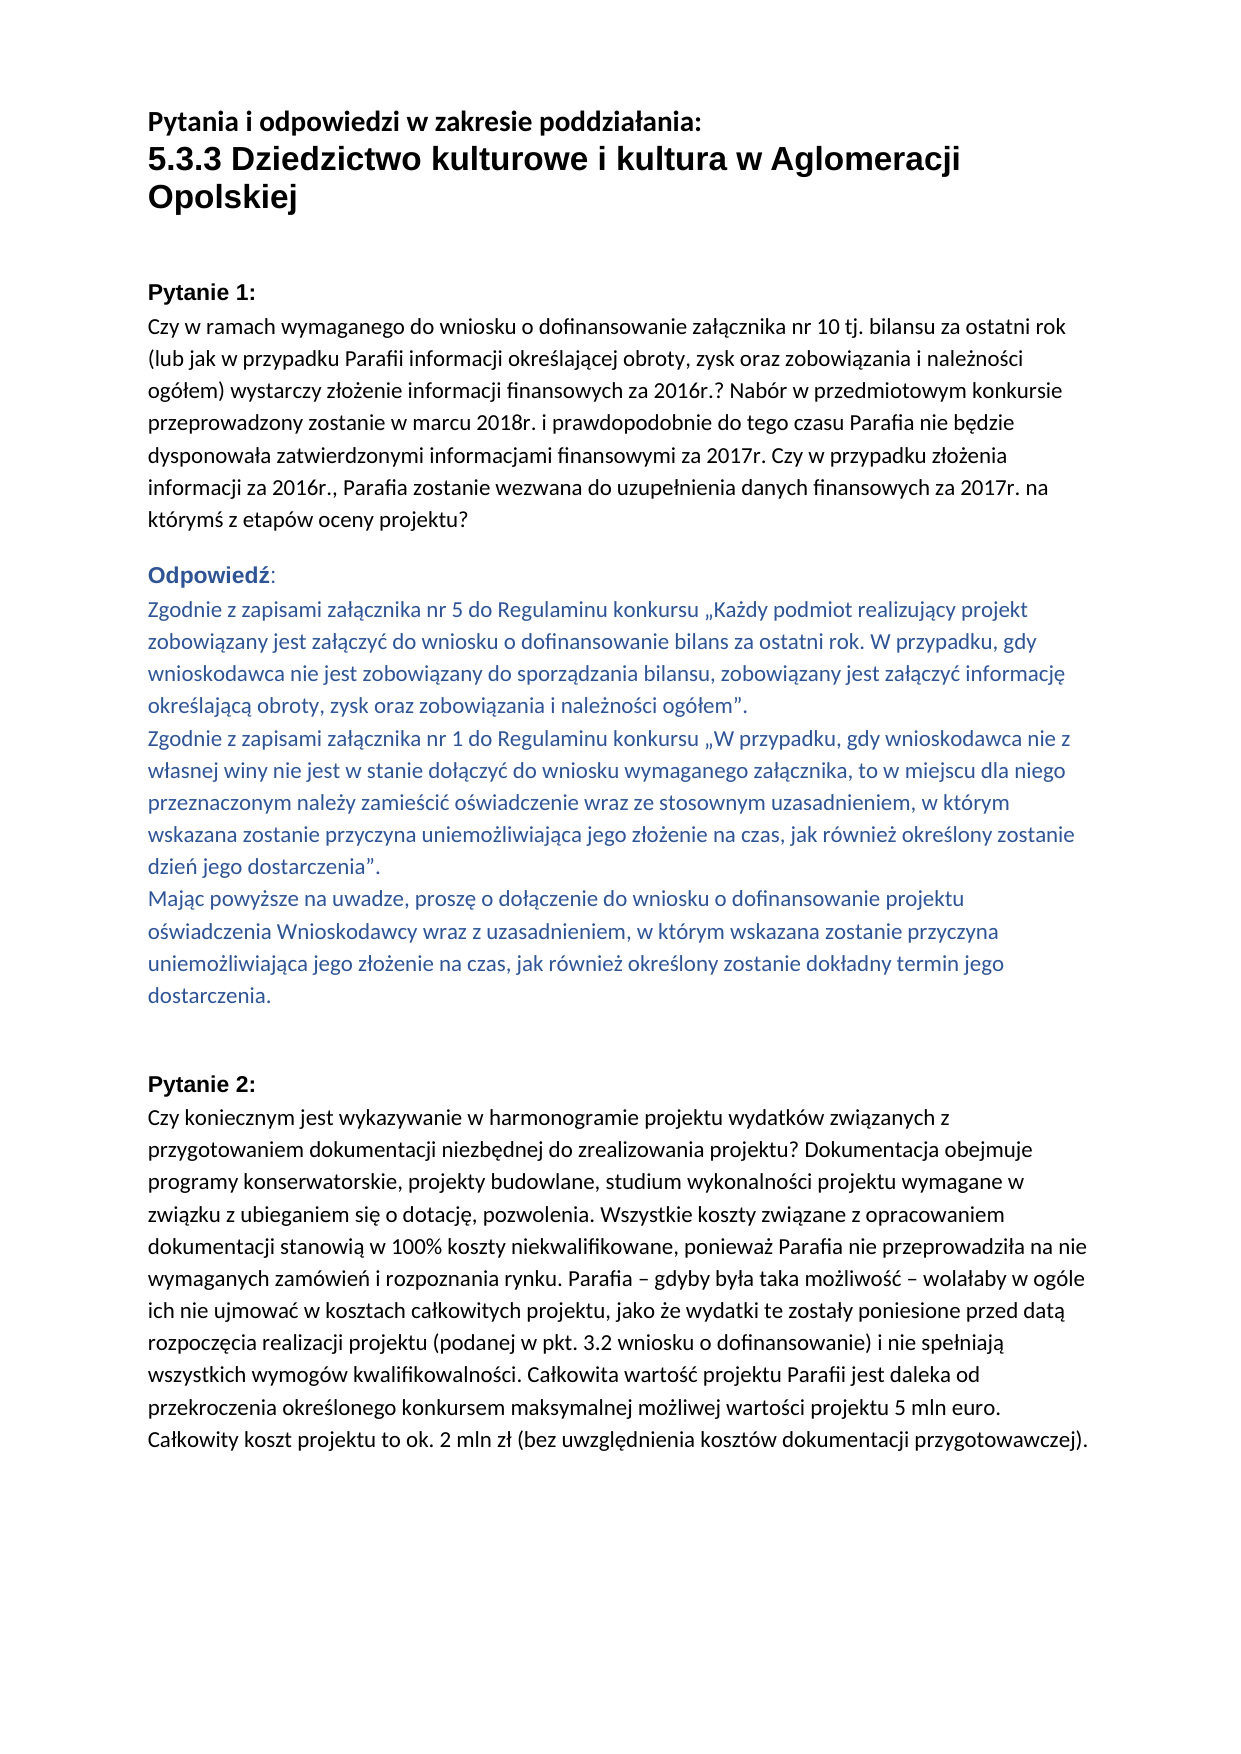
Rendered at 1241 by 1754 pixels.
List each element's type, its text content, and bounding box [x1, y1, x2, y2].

text Czy koniecznym jest wykazywanie w harmonogramie projektu wydatków związanych z przygotowaniem dokumentacji niezbędnej do zrealizowania projektu? Dokumentacja obejmuje programy konserwatorskie, projekty budowlane, studium wykonalności projektu wymagane w związku z ubieganiem się o dotację, pozwolenia. Wszystkie koszty związane z opracowaniem dokumentacji stanowią w 100% koszty niekwalifikowane, ponieważ Parafia nie przeprowadziła na nie wymaganych zamówień i rozpoznania rynku. Parafia – gdyby była taka możliwość – wolałaby w ogóle ich nie ujmować w kosztach całkowitych projektu, jako że wydatki te zostały poniesione przed datą rozpoczęcia realizacji projektu (podanej w pkt. 3.2 wniosku o dofinansowanie) i nie spełniają wszystkich wymogów kwalifikowalności. Całkowita wartość projektu Parafii jest daleka od przekroczenia określonego konkursem maksymalnej możliwej wartości projektu 5 mln euro. Całkowity koszt projektu to ok. 2 mln zł (bez uwzględnienia kosztów dokumentacji przygotowawczej). [148, 1103, 1093, 1453]
subtitle Pytanie 2: [148, 1071, 1093, 1097]
text Zgodnie z zapisami załącznika nr 1 do Regulaminu konkursu „W przypadku, gdy wnioskodawca nie z własnej winy nie jest w stanie dołączyć do wniosku wymaganego załącznika, to w miejscu dla niego przeznaczonym należy zamieścić oświadczenie wraz ze stosownym uzasadnieniem, w którym wskazana zostanie przyczyna uniemożliwiająca jego złożenie na czas, jak również określony zostanie dzień jego dostarczenia”. [148, 724, 1093, 880]
subtitle Pytanie 1: [148, 279, 1093, 306]
text Mając powyższe na uwadze, proszę o dołączenie do wniosku o dofinansowanie projektu oświadczenia Wnioskodawcy wraz z uzasadnieniem, w którym wskazana zostanie przyczyna uniemożliwiająca jego złożenie na czas, jak również określony zostanie dokładny termin jego dostarczenia. [148, 884, 1093, 1009]
text Czy w ramach wymaganego do wniosku o dofinansowanie załącznika nr 10 tj. bilansu za ostatni rok (lub jak w przypadku Parafii informacji określającej obroty, zysk oraz zobowiązania i należności ogółem) wystarczy złożenie informacji finansowych za 2016r.? Nabór w przedmiotowym konkursie przeprowadzony zostanie w marcu 2018r. i prawdopodobnie do tego czasu Parafia nie będzie dysponowała zatwierdzonymi informacjami finansowymi za 2017r. Czy w przypadku złożenia informacji za 2016r., Parafia zostanie wezwana do uzupełnienia danych finansowych za 2017r. na którymś z etapów oceny projektu? [148, 312, 1093, 533]
subtitle Odpowiedź: [148, 562, 1093, 589]
text Zgodnie z zapisami załącznika nr 5 do Regulaminu konkursu „Każdy podmiot realizujący projekt zobowiązany jest załączyć do wniosku o dofinansowanie bilans za ostatni rok. W przypadku, gdy wnioskodawca nie jest zobowiązany do sporządzania bilansu, zobowiązany jest załączyć informację określającą obroty, zysk oraz zobowiązania i należności ogółem”. [148, 595, 1093, 719]
subtitle Pytania i odpowiedzi w zakresie poddziałania: 5.3.3 Dziedzictwo kulturowe i kultura w Aglomeracji Opolskiej [148, 103, 1093, 216]
